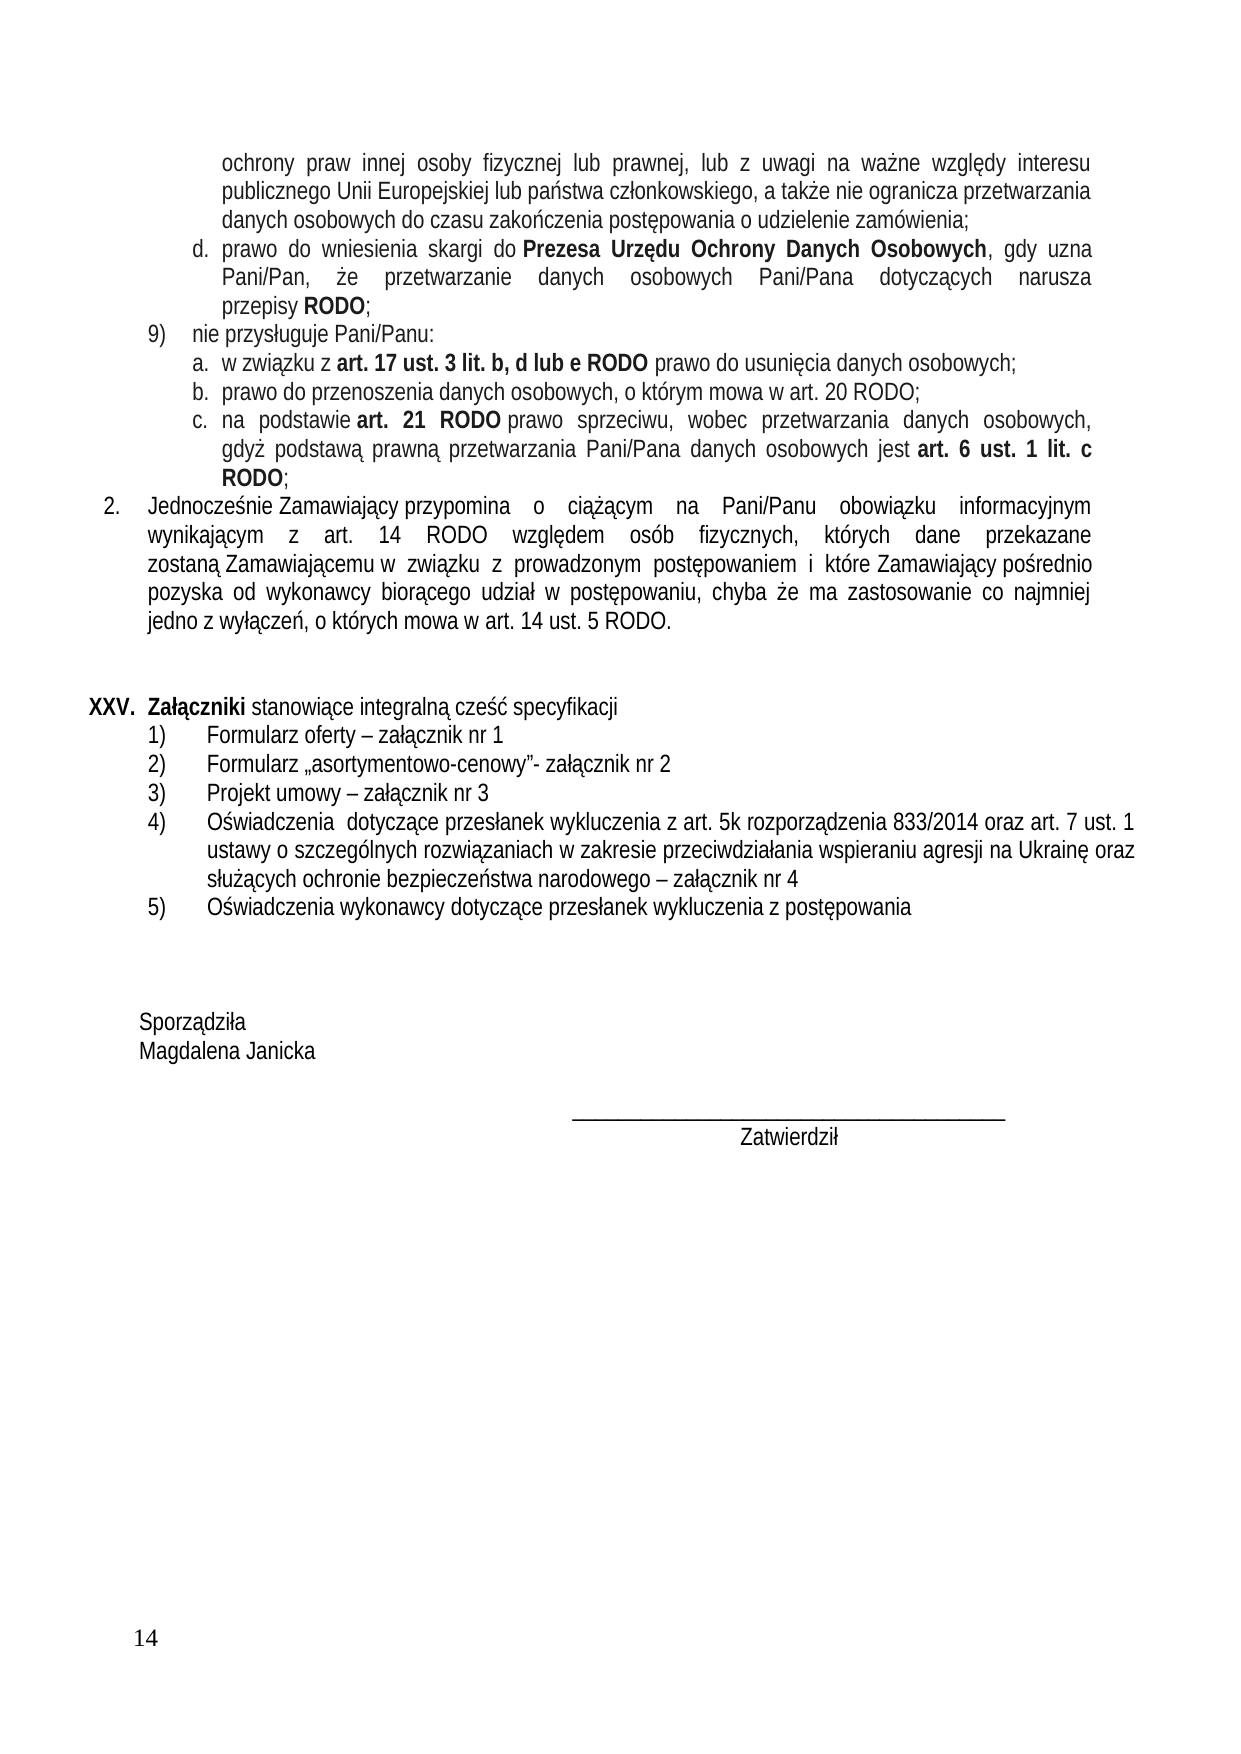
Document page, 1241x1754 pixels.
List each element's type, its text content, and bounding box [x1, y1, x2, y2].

text 3) Projekt umowy – załącznik nr 3 [148, 778, 1137, 806]
text 1) Formularz oferty – załącznik nr 1 [148, 721, 1137, 749]
list prawo do przenoszenia danych osobowych, o którym mowa w art. 20 RODO; [192, 377, 1093, 405]
list prawo do wniesienia skargi do Prezesa Urzędu Ochrony Danych Osobowych, gdy uzna Pani/Pan, że przetwarzanie danych osobowych Pani/Pana dotyczących narusza przepisy RODO; [192, 233, 1093, 319]
list Jednocześnie Zamawiający przypomina o ciążącym na Pani/Panu obowiązku informacyjnym wynikającym z art. 14 RODO względem osób fizycznych, których dane przekazane zostaną Zamawiającemu w związku z prowadzonym postępowaniem i które Zamawiający pośrednio pozyska od wykonawcy biorącego udział w postępowaniu, chyba że ma zastosowanie co najmniej jedno z wyłączeń, o których mowa w art. 14 ust. 5 RODO. [103, 491, 1093, 634]
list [192, 148, 1093, 233]
text ______________________________________ [133, 1093, 1137, 1122]
list na podstawie art. 21 RODO prawo sprzeciwu, wobec przetwarzania danych osobowych, gdyż podstawą prawną przetwarzania Pani/Pana danych osobowych jest art. 6 ust. 1 lit. c RODO; [192, 405, 1093, 491]
list Oświadczenia wykonawcy dotyczące przesłanek wykluczenia z postępowania [148, 892, 1137, 921]
list w związku z art. 17 ust. 3 lit. b, d lub e RODO prawo do usunięcia danych osobowych; [192, 348, 1093, 377]
text Sporządziła [139, 1007, 1137, 1036]
text 2) Formularz „asortymentowo-cenowy”- załącznik nr 2 [148, 749, 1137, 778]
text Zatwierdził [133, 1122, 1137, 1150]
list nie przysługuje Pani/Panu: [148, 319, 1093, 348]
text Magdalena Janicka [139, 1036, 1137, 1064]
text 4) Oświadczenia dotyczące przesłanek wykluczenia z art. 5k rozporządzenia 833/2014 oraz art. 7 ust. 1 ustawy o szczególnych rozwiązaniach w zakresie przeciwdziałania wspieraniu agresji na Ukrainę oraz służących ochronie bezpieczeństwa narodowego – załącznik nr 4 [148, 806, 1137, 892]
list Załączniki stanowiące integralną cześć specyfikacji [88, 692, 1137, 721]
